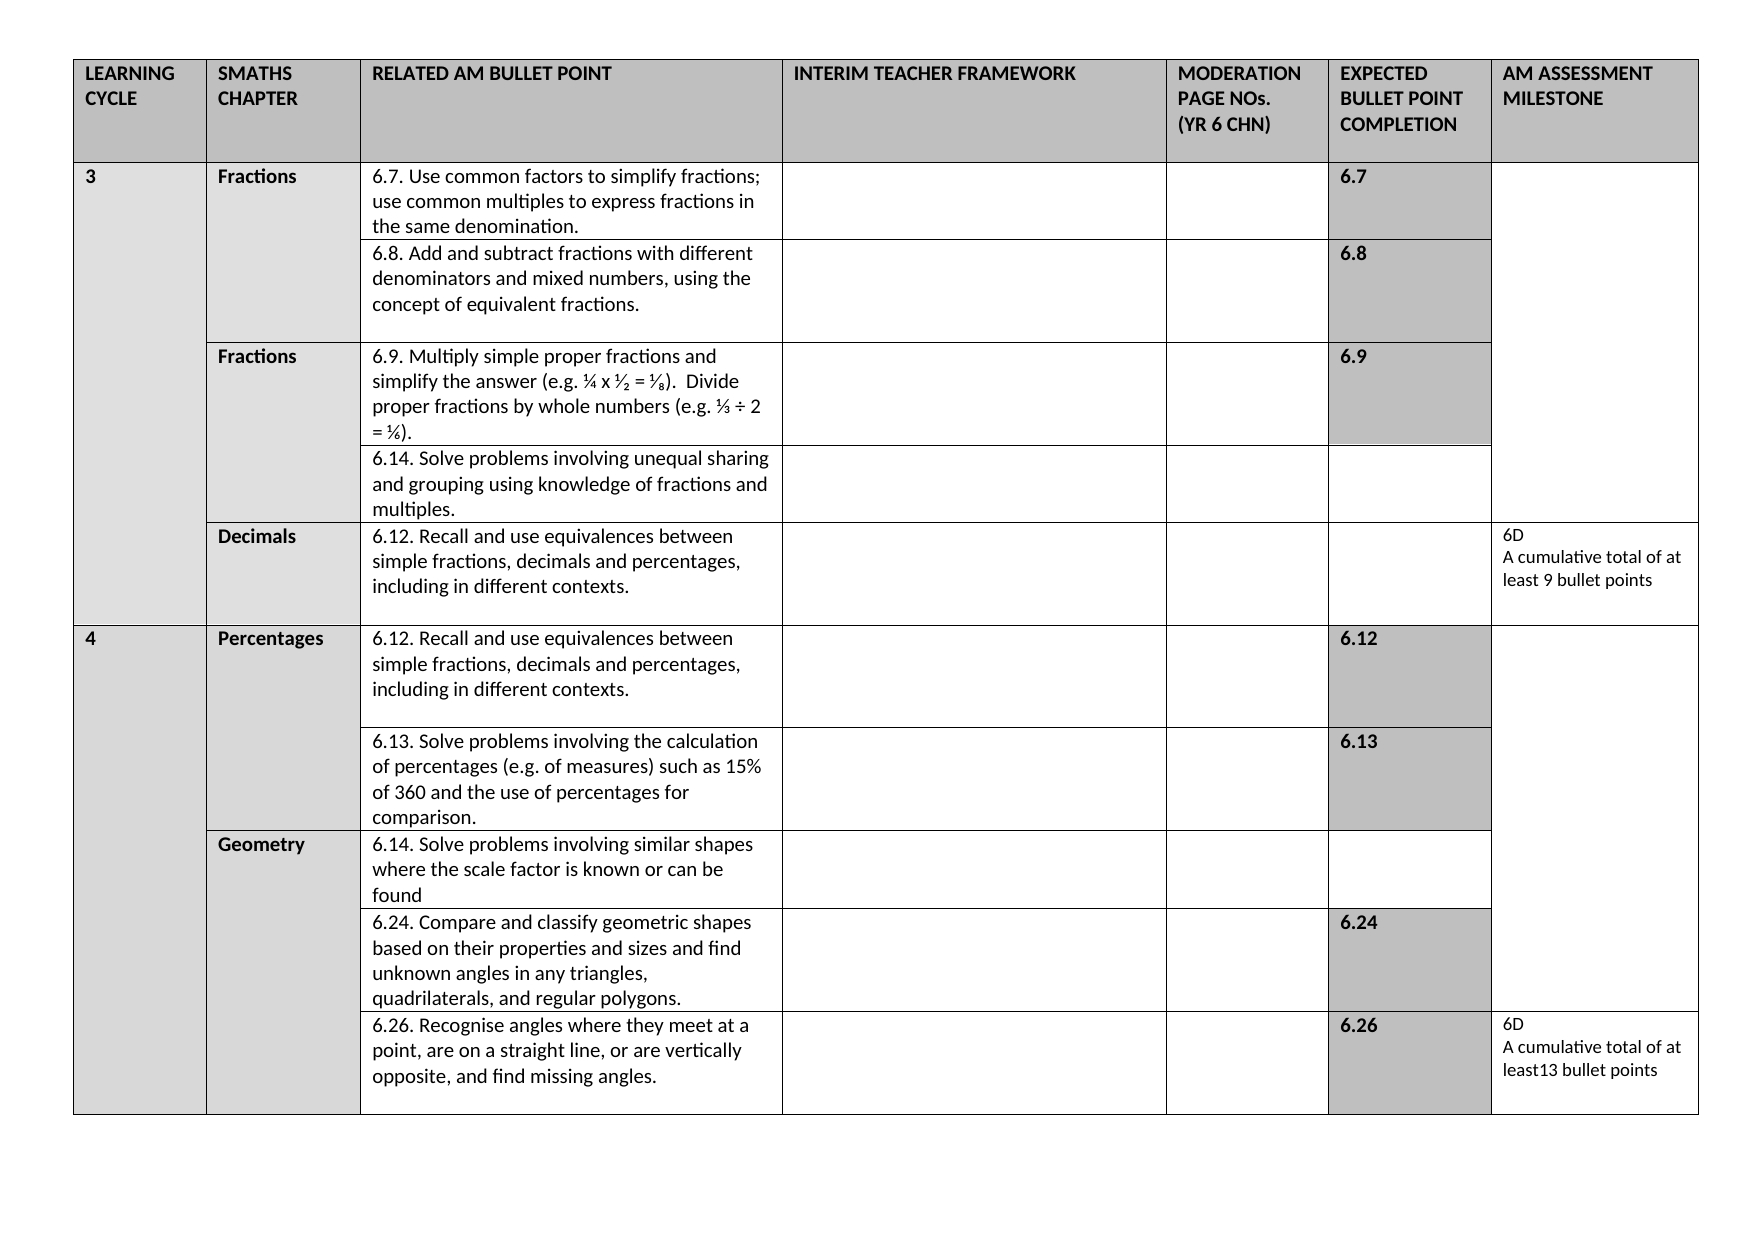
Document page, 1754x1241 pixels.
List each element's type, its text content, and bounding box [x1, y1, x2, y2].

table_cell INTERIM TEACHER FRAMEWORK [783, 60, 1166, 162]
table_cell [783, 163, 1166, 239]
table_cell 6.8. Add and subtract fractions with different denominators and mixed numbers, using the concept of equivalent fractions. [361, 240, 782, 342]
table_cell 6D A cumulative total of at least 9 bullet points [1492, 523, 1698, 624]
table_cell [783, 523, 1166, 624]
table_cell Decimals [207, 523, 360, 624]
table_cell [1167, 523, 1328, 624]
table_cell [783, 446, 1166, 522]
table_cell [1329, 446, 1491, 522]
table_cell 6.26. Recognise angles where they meet at a point, are on a straight line, or are vertically opposite, and find missing angles. [361, 1012, 782, 1114]
table_cell [1492, 163, 1698, 522]
table_cell SMATHS CHAPTER [207, 60, 360, 162]
table_cell 6.24. Compare and classify geometric shapes based on their properties and sizes and find unknown angles in any triangles, quadrilaterals, and regular polygons. [361, 909, 782, 1011]
table_cell [783, 240, 1166, 342]
table_cell 3 [74, 163, 206, 624]
table_cell [1167, 728, 1328, 830]
table_cell [1167, 1012, 1328, 1114]
table_cell 6.14. Solve problems involving unequal sharing and grouping using knowledge of fractions and multiples. [361, 446, 782, 522]
table_cell [1167, 446, 1328, 522]
table_cell [1167, 909, 1328, 1011]
table_cell 6D A cumulative total of at least13 bullet points [1492, 1012, 1698, 1114]
table_cell [783, 626, 1166, 727]
table_cell 6.14. Solve problems involving similar shapes where the scale factor is known or can be found [361, 831, 782, 908]
table_cell 4 [74, 626, 206, 1114]
table_cell [1329, 831, 1491, 908]
table_cell RELATED AM BULLET POINT [361, 60, 782, 162]
table_cell [783, 909, 1166, 1011]
table_cell [1167, 240, 1328, 342]
table_cell Percentages [207, 626, 360, 830]
table_cell 6.13. Solve problems involving the calculation of percentages (e.g. of measures) such as 15% of 360 and the use of percentages for comparison. [361, 728, 782, 830]
table_cell EXPECTED BULLET POINT COMPLETION [1329, 60, 1491, 162]
table_cell [1329, 523, 1491, 624]
table_cell 6.26 [1329, 1012, 1491, 1114]
table_cell [783, 343, 1166, 444]
table_cell 6.12 [1329, 626, 1491, 727]
table_cell 6.13 [1329, 728, 1491, 830]
table_cell 6.7. Use common factors to simplify fractions; use common multiples to express fractions in the same denomination. [361, 163, 782, 239]
table_cell [1167, 831, 1328, 908]
table_cell 6.8 [1329, 240, 1491, 342]
table_cell Fractions [207, 343, 360, 522]
table_cell [1167, 626, 1328, 727]
table_cell [1167, 163, 1328, 239]
table_cell [783, 728, 1166, 830]
table_cell [1167, 343, 1328, 444]
table_cell 6.9. Multiply simple proper fractions and simplify the answer (e.g. ¼ x ⅟₂ = ⅟₈). Divide proper fractions by whole numbers (e.g. ⅓ ÷ 2 = ⅙). [361, 343, 782, 444]
table_cell Geometry [207, 831, 360, 1114]
table_cell LEARNING CYCLE [74, 60, 206, 162]
table_cell 6.12. Recall and use equivalences between simple fractions, decimals and percentages, including in different contexts. [361, 523, 782, 624]
table_cell 6.7 [1329, 163, 1491, 239]
table_cell [1492, 626, 1698, 1011]
table_cell MODERATION PAGE NOs. (YR 6 CHN) [1167, 60, 1328, 162]
table_cell 6.24 [1329, 909, 1491, 1011]
table_cell [783, 831, 1166, 908]
table_cell 6.9 [1329, 343, 1491, 444]
table_cell AM ASSESSMENT MILESTONE [1492, 60, 1698, 162]
table_cell 6.12. Recall and use equivalences between simple fractions, decimals and percentages, including in different contexts. [361, 626, 782, 727]
table_cell [783, 1012, 1166, 1114]
table_cell Fractions [207, 163, 360, 342]
